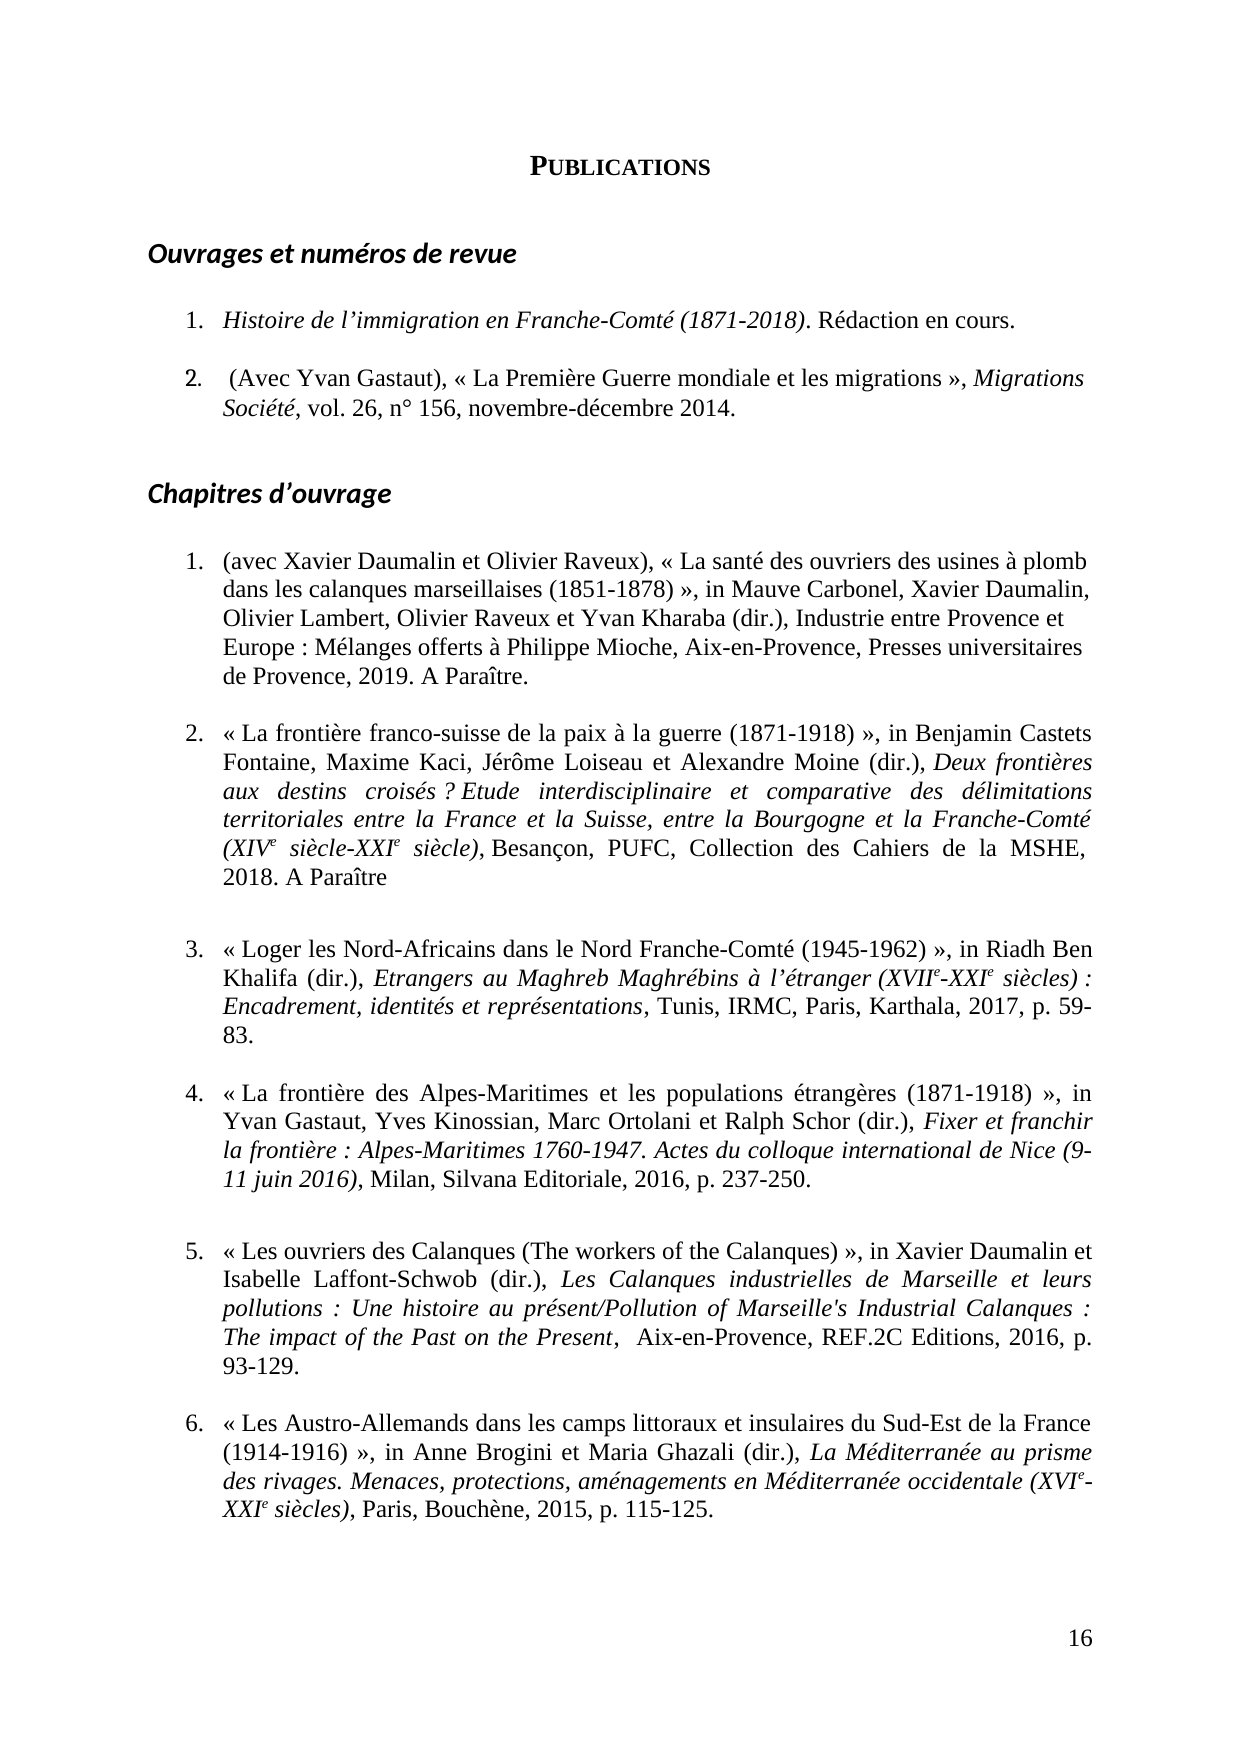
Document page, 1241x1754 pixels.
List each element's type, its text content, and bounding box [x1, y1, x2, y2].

list « Loger les Nord-Africains dans le Nord Franche-Comté (1945-1962) », in Riadh Ben Khalifa (dir.), Etrangers au Maghreb Maghrébins à l’étranger (XVIIe-XXIe siècles) : Encadrement, identités et représentations, Tunis, IRMC, Paris, Karthala, 2017, p. 59-83. [185, 934, 1093, 1049]
subtitle Chapitres d’ouvrage [148, 475, 1093, 511]
list (avec Xavier Daumalin et Olivier Raveux), « La santé des ouvriers des usines à plomb dans les calanques marseillaises (1851-1878) », in Mauve Carbonel, Xavier Daumalin, Olivier Lambert, Olivier Raveux et Yvan Kharaba (dir.), Industrie entre Provence et Europe : Mélanges offerts à Philippe Mioche, Aix-en-Provence, Presses universitaires de Provence, 2019. A Paraître. [185, 546, 1093, 689]
list « La frontière des Alpes-Maritimes et les populations étrangères (1871-1918) », in Yvan Gastaut, Yves Kinossian, Marc Ortolani et Ralph Schor (dir.), Fixer et franchir la frontière : Alpes-Maritimes 1760-1947. Actes du colloque international de Nice (9-11 juin 2016), Milan, Silvana Editoriale, 2016, p. 237-250. [185, 1078, 1093, 1193]
list Histoire de l’immigration en Franche-Comté (1871-2018). Rédaction en cours. [185, 306, 1093, 334]
list « Les ouvriers des Calanques (The workers of the Calanques) », in Xavier Daumalin et Isabelle Laffont-Schwob (dir.), Les Calanques industrielles de Marseille et leurs pollutions : Une histoire au présent/Pollution of Marseille's Industrial Calanques : The impact of the Past on the Present, Aix-en-Provence, REF.2C Editions, 2016, p. 93-129. [185, 1236, 1093, 1379]
list (Avec Yvan Gastaut), « La Première Guerre mondiale et les migrations », Migrations Société, vol. 26, n° 156, novembre-décembre 2014. [185, 363, 1093, 421]
list « Les Austro-Allemands dans les camps littoraux et insulaires du Sud-Est de la France (1914-1916) », in Anne Brogini et Maria Ghazali (dir.), La Méditerranée au prisme des rivages. Menaces, protections, aménagements en Méditerranée occidentale (XVIe-XXIe siècles), Paris, Bouchène, 2015, p. 115-125. [185, 1408, 1093, 1523]
subtitle Publications [148, 148, 1093, 181]
subtitle Ouvrages et numéros de revue [148, 235, 1093, 271]
list « La frontière franco-suisse de la paix à la guerre (1871-1918) », in Benjamin Castets Fontaine, Maxime Kaci, Jérôme Loiseau et Alexandre Moine (dir.), Deux frontières aux destins croisés ? Etude interdisciplinaire et comparative des délimitations territoriales entre la France et la Suisse, entre la Bourgogne et la Franche-Comté (XIVe siècle-XXIe siècle), Besançon, PUFC, Collection des Cahiers de la MSHE, 2018. A Paraître [185, 718, 1093, 891]
